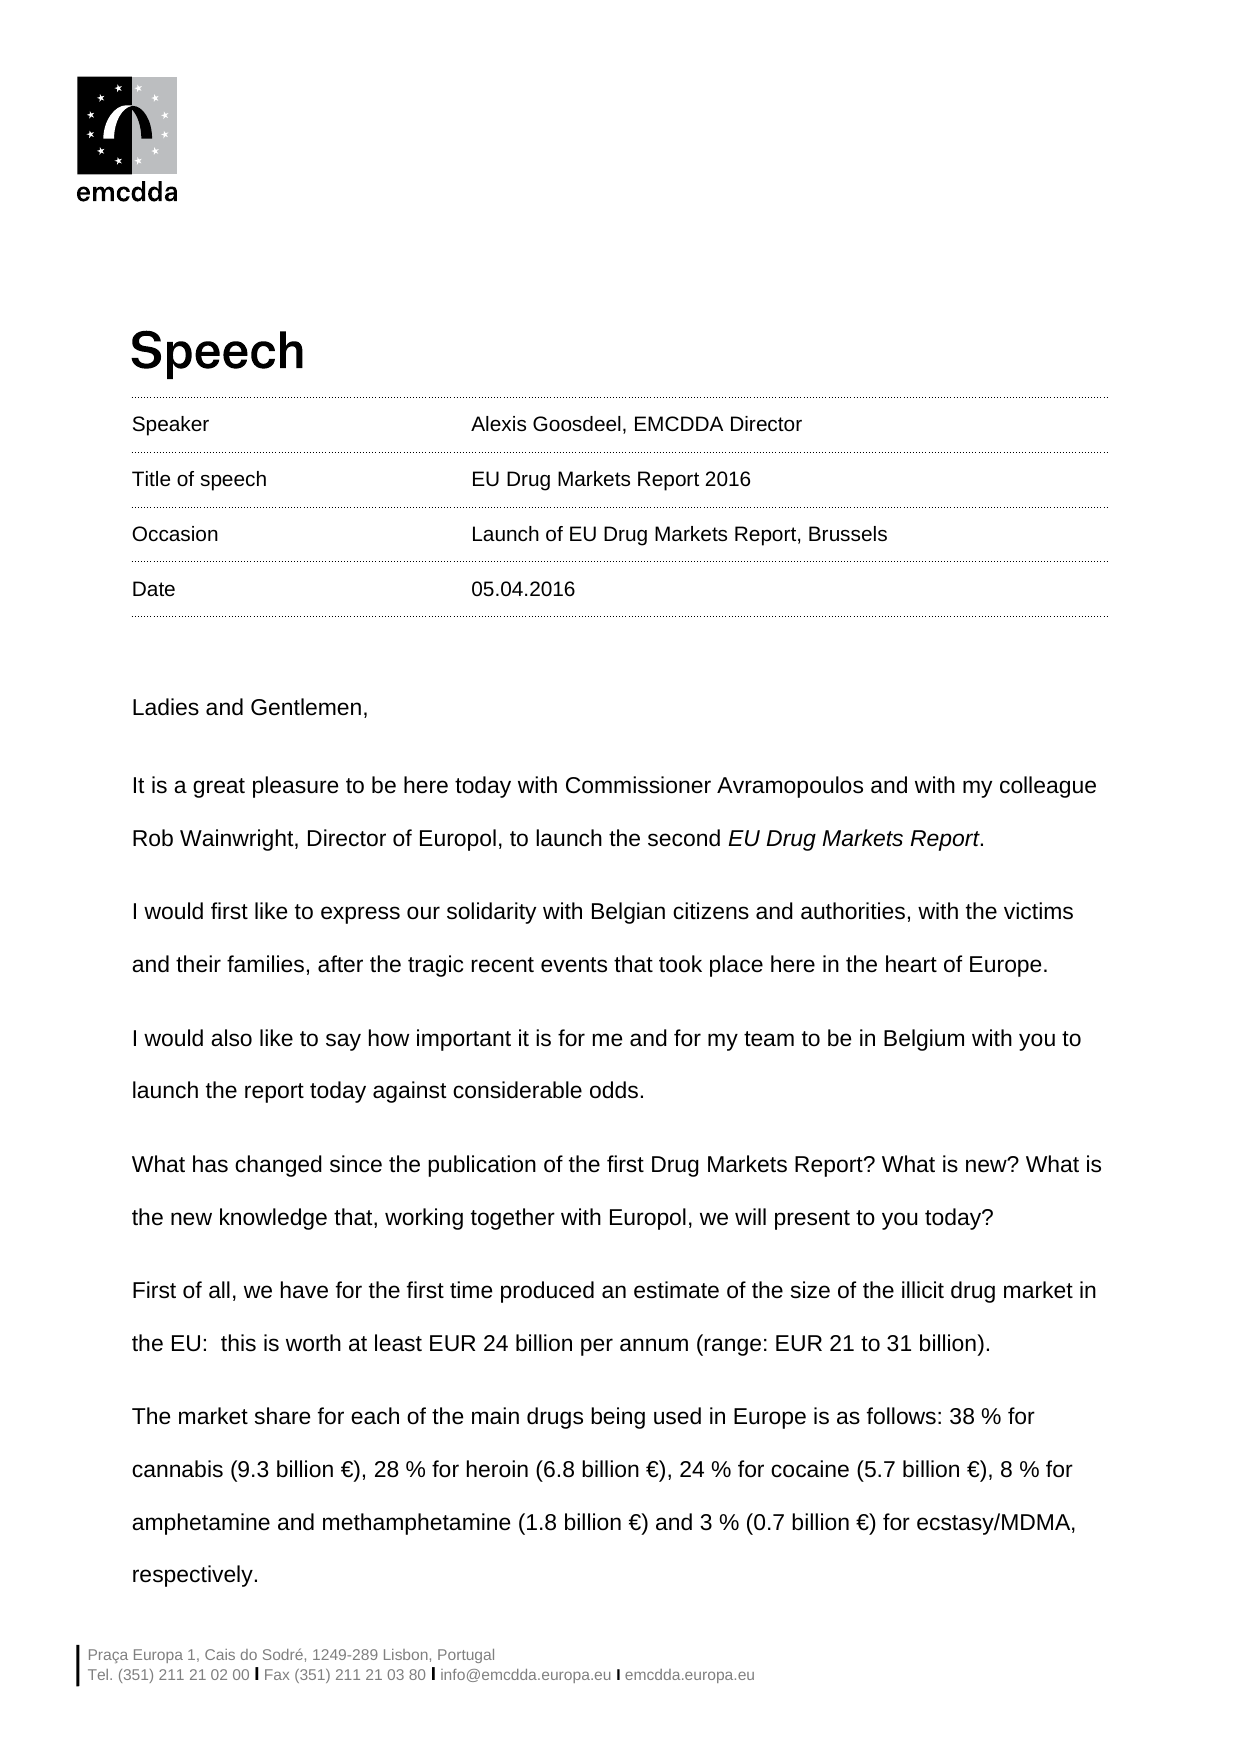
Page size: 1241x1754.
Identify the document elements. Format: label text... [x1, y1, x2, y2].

text First of all, we have for the first time produced an estimate of the size of the illicit drug market in the EU: this is worth at least EUR 24 billion per annum (range: EUR 21 to 31 billion). [132, 1277, 1108, 1356]
table_cell Occasion [132, 506, 471, 561]
table_header [471, 397, 1109, 451]
table_cell Date [132, 561, 471, 616]
text Ladies and Gentlemen, [132, 694, 1108, 721]
text I would first like to express our solidarity with Belgian citizens and authorities, with the victims and their families, after the tragic recent events that took place here in the heart of Europe. [132, 898, 1108, 977]
text I would also like to say how important it is for me and for my team to be in Belgium with you to launch the report today against considerable odds. [132, 1024, 1108, 1104]
text The market share for each of the main drugs being used in Europe is as follows: 38 % for cannabis (9.3 billion €), 28 % for heroin (6.8 billion €), 24 % for cocaine (5.7 billion €), 8 % for amphetamine and methamphetamine (1.8 billion €) and 3 % (0.7 billion €) for ecstasy/MDMA, respectively. [132, 1403, 1108, 1588]
text What has changed since the publication of the first Drug Markets Report? What is new? What is the new knowledge that, working together with Europol, we will present to you today? [132, 1151, 1108, 1230]
table_cell [471, 506, 1109, 561]
text It is a great pleasure to be here today with Commissioner Avramopoulos and with my colleague Rob Wainwright, Director of Europol, to launch the second EU Drug Markets Report. [132, 772, 1108, 851]
table_header Speaker [132, 397, 471, 451]
table_cell [471, 451, 1109, 506]
table_cell Title of speech [132, 451, 471, 506]
table_cell [471, 561, 1109, 616]
